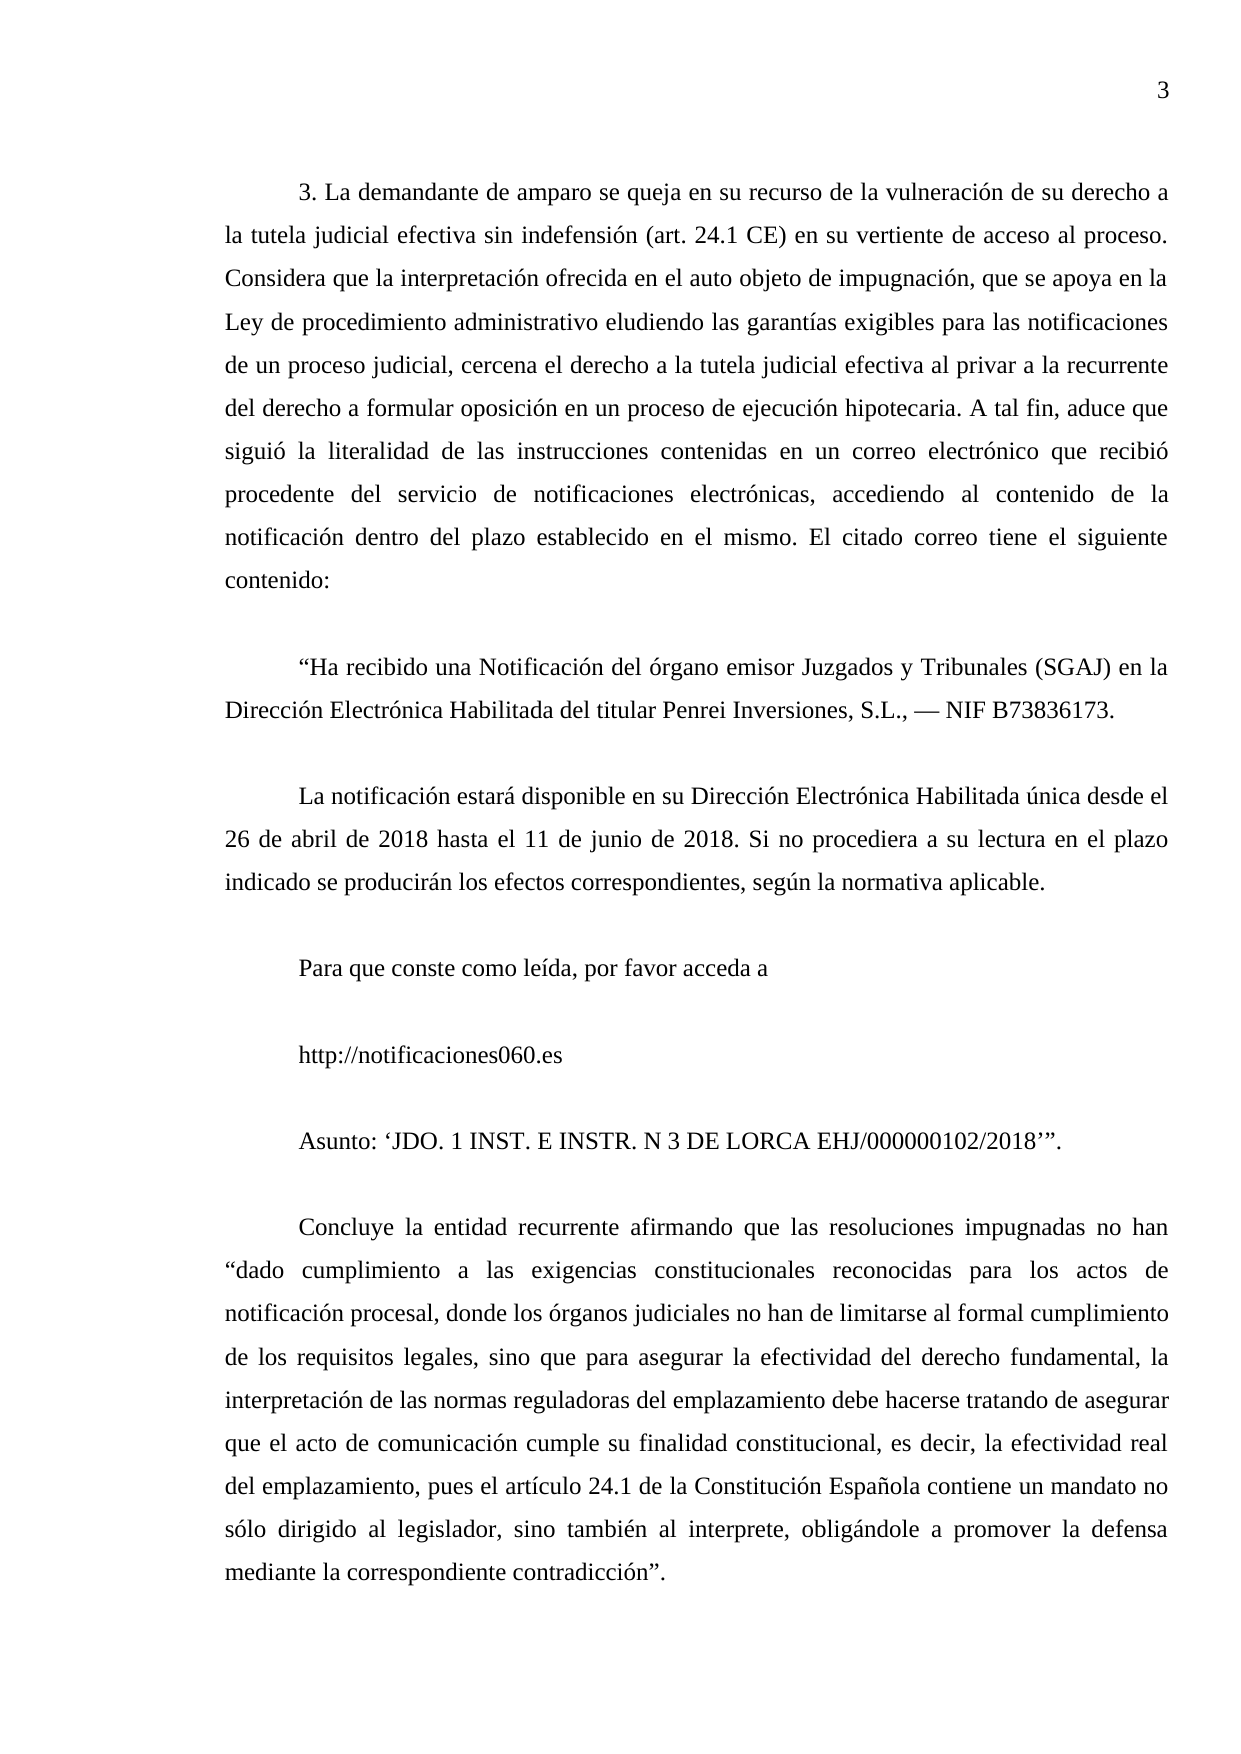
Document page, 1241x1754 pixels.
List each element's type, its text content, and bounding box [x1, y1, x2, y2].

text http://notificaciones060.es [224, 1040, 1169, 1068]
text “Ha recibido una Notificación del órgano emisor Juzgados y Tribunales (SGAJ) en la Dirección Electrónica Habilitada del titular Penrei Inversiones, S.L., — NIF B73836173. [224, 652, 1169, 723]
text 3. La demandante de amparo se queja en su recurso de la vulneración de su derecho a la tutela judicial efectiva sin indefensión (art. 24.1 CE) en su vertiente de acceso al proceso. Considera que la interpretación ofrecida en el auto objeto de impugnación, que se apoya en la Ley de procedimiento administrativo eludiendo las garantías exigibles para las notificaciones de un proceso judicial, cercena el derecho a la tutela judicial efectiva al privar a la recurrente del derecho a formular oposición en un proceso de ejecución hipotecaria. A tal fin, aduce que siguió la literalidad de las instrucciones contenidas en un correo electrónico que recibió procedente del servicio de notificaciones electrónicas, accediendo al contenido de la notificación dentro del plazo establecido en el mismo. El citado correo tiene el siguiente contenido: [224, 177, 1169, 594]
text Para que conste como leída, por favor acceda a [224, 953, 1169, 982]
text Concluye la entidad recurrente afirmando que las resoluciones impugnadas no han “dado cumplimiento a las exigencias constitucionales reconocidas para los actos de notificación procesal, donde los órganos judiciales no han de limitarse al formal cumplimiento de los requisitos legales, sino que para asegurar la efectividad del derecho fundamental, la interpretación de las normas reguladoras del emplazamiento debe hacerse tratando de asegurar que el acto de comunicación cumple su finalidad constitucional, es decir, la efectividad real del emplazamiento, pues el artículo 24.1 de la Constitución Española contiene un mandato no sólo dirigido al legislador, sino también al interprete, obligándole a promover la defensa mediante la correspondiente contradicción”. [224, 1212, 1169, 1586]
text Asunto: ‘JDO. 1 INST. E INSTR. N 3 DE LORCA EHJ/000000102/2018’”. [224, 1126, 1169, 1155]
text La notificación estará disponible en su Dirección Electrónica Habilitada única desde el 26 de abril de 2018 hasta el 11 de junio de 2018. Si no procediera a su lectura en el plazo indicado se producirán los efectos correspondientes, según la normativa aplicable. [224, 781, 1169, 896]
